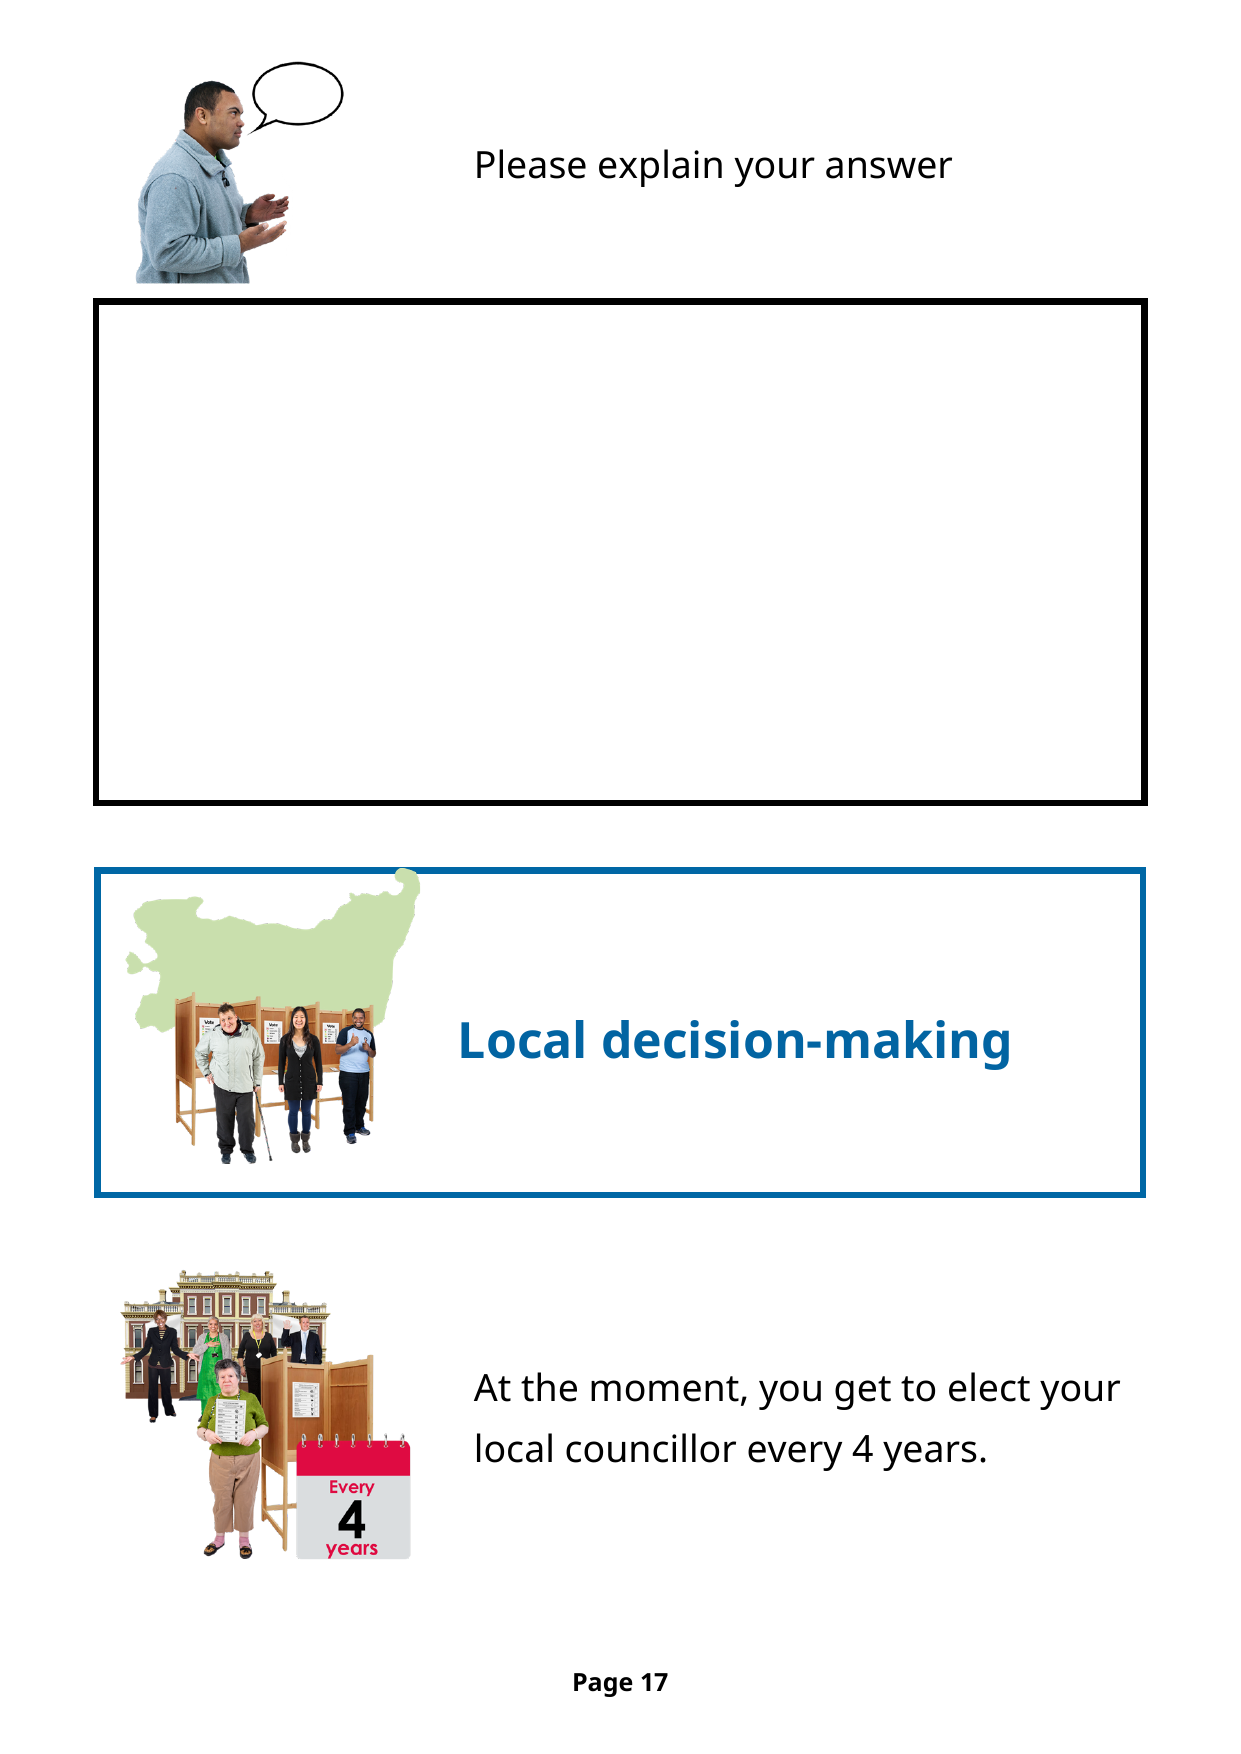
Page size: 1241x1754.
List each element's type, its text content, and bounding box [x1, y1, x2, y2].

picture [119, 1269, 415, 1565]
table_header [99, 54, 450, 298]
table_header [99, 1262, 450, 1581]
picture [125, 868, 421, 1164]
table_header At the moment, you get to elect your local councillor every 4 years. [450, 1262, 1141, 1581]
table_header [101, 874, 434, 1192]
table_cell [99, 305, 1141, 800]
table_header Please explain your answer [450, 54, 1141, 298]
table_header Local decision-making [434, 874, 1140, 1192]
picture [119, 53, 356, 290]
